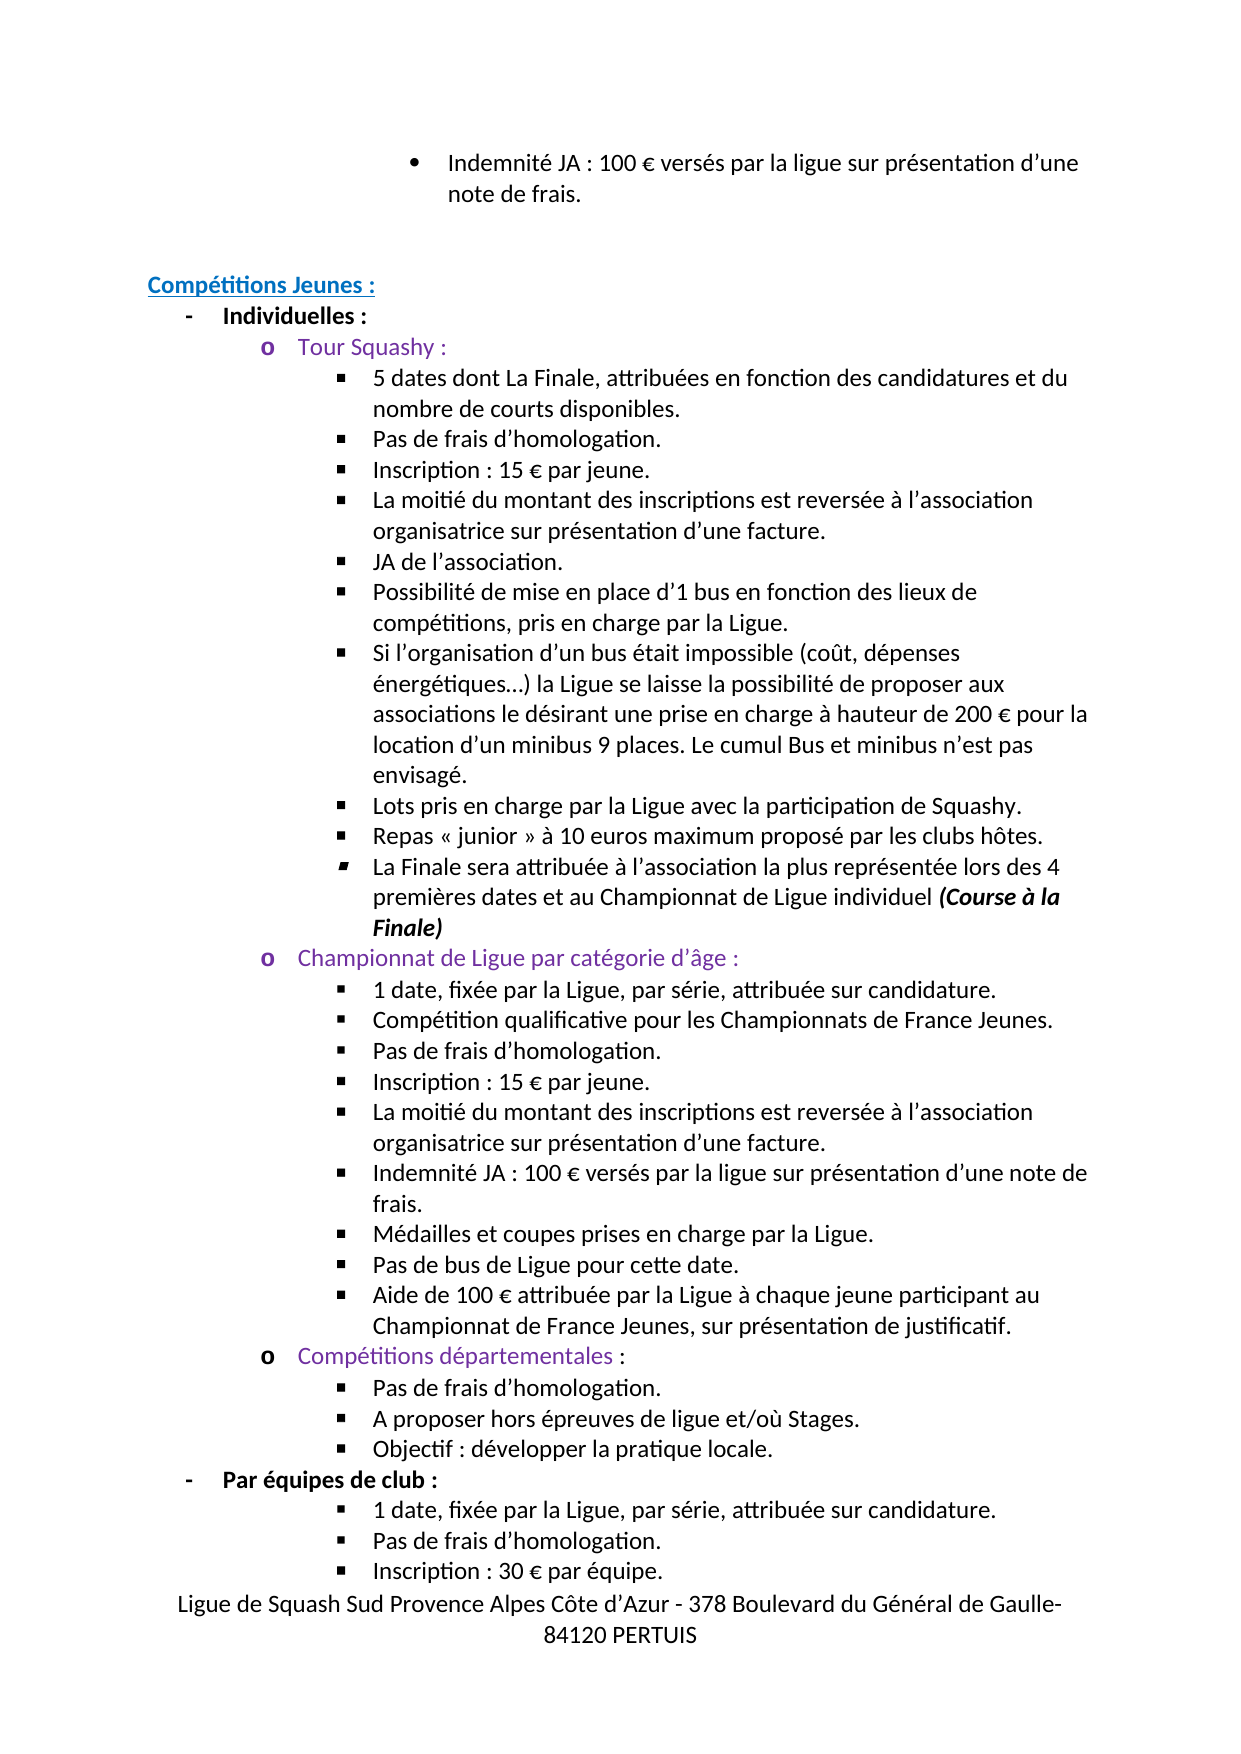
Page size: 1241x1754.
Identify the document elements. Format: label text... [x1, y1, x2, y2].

list Tour Squashy : [260, 331, 1093, 362]
list A proposer hors épreuves de ligue et/où Stages. [335, 1403, 1093, 1433]
list Possibilité de mise en place d’1 bus en fonction des lieux de compétitions, pris en charge par la Ligue. [335, 576, 1093, 637]
list Indemnité JA : 100 € versés par la ligue sur présentation d’une note de frais. [335, 1157, 1093, 1218]
list JA de l’association. [335, 546, 1093, 576]
list 1 date, fixée par la Ligue, par série, attribuée sur candidature. [335, 1494, 1093, 1525]
list Compétition qualificative pour les Championnats de France Jeunes. [335, 1005, 1093, 1035]
list Pas de bus de Ligue pour cette date. [335, 1249, 1093, 1279]
list 1 date, fixée par la Ligue, par série, attribuée sur candidature. [335, 974, 1093, 1005]
list Par équipes de club : [185, 1464, 1093, 1494]
list La moitié du montant des inscriptions est reversée à l’association organisatrice sur présentation d’une facture. [335, 1096, 1093, 1157]
list Aide de 100 € attribuée par la Ligue à chaque jeune participant au Championnat de France Jeunes, sur présentation de justificatif. [335, 1279, 1093, 1340]
list Pas de frais d’homologation. [335, 1372, 1093, 1403]
list Compétitions départementales : [260, 1340, 1093, 1372]
list Indemnité JA : 100 € versés par la ligue sur présentation d’une note de frais. [410, 148, 1093, 209]
list Pas de frais d’homologation. [335, 1525, 1093, 1555]
list Lots pris en charge par la Ligue avec la participation de Squashy. [335, 790, 1093, 820]
list Pas de frais d’homologation. [335, 423, 1093, 454]
list Inscription : 30 € par équipe. [335, 1555, 1093, 1586]
list Pas de frais d’homologation. [335, 1035, 1093, 1066]
list Individuelles : [185, 300, 1093, 331]
list Inscription : 15 € par jeune. [335, 1066, 1093, 1096]
list 5 dates dont La Finale, attribuées en fonction des candidatures et du nombre de courts disponibles. [335, 362, 1093, 423]
list Médailles et coupes prises en charge par la Ligue. [335, 1218, 1093, 1249]
list La moitié du montant des inscriptions est reversée à l’association organisatrice sur présentation d’une facture. [335, 484, 1093, 546]
list Championnat de Ligue par catégorie d’âge : [260, 942, 1093, 974]
list Si l’organisation d’un bus était impossible (coût, dépenses énergétiques…) la Ligue se laisse la possibilité de proposer aux associations le désirant une prise en charge à hauteur de 200 € pour la location d’un minibus 9 places. Le cumul Bus et minibus n’est pas envisagé. [335, 637, 1093, 790]
list Objectif : développer la pratique locale. [335, 1433, 1093, 1464]
list La Finale sera attribuée à l’association la plus représentée lors des 4 premières dates et au Championnat de Ligue individuel (Course à la Finale) [335, 851, 1093, 942]
list Inscription : 15 € par jeune. [335, 454, 1093, 484]
list Repas « junior » à 10 euros maximum proposé par les clubs hôtes. [335, 820, 1093, 851]
text Compétitions Jeunes : [148, 270, 1093, 300]
